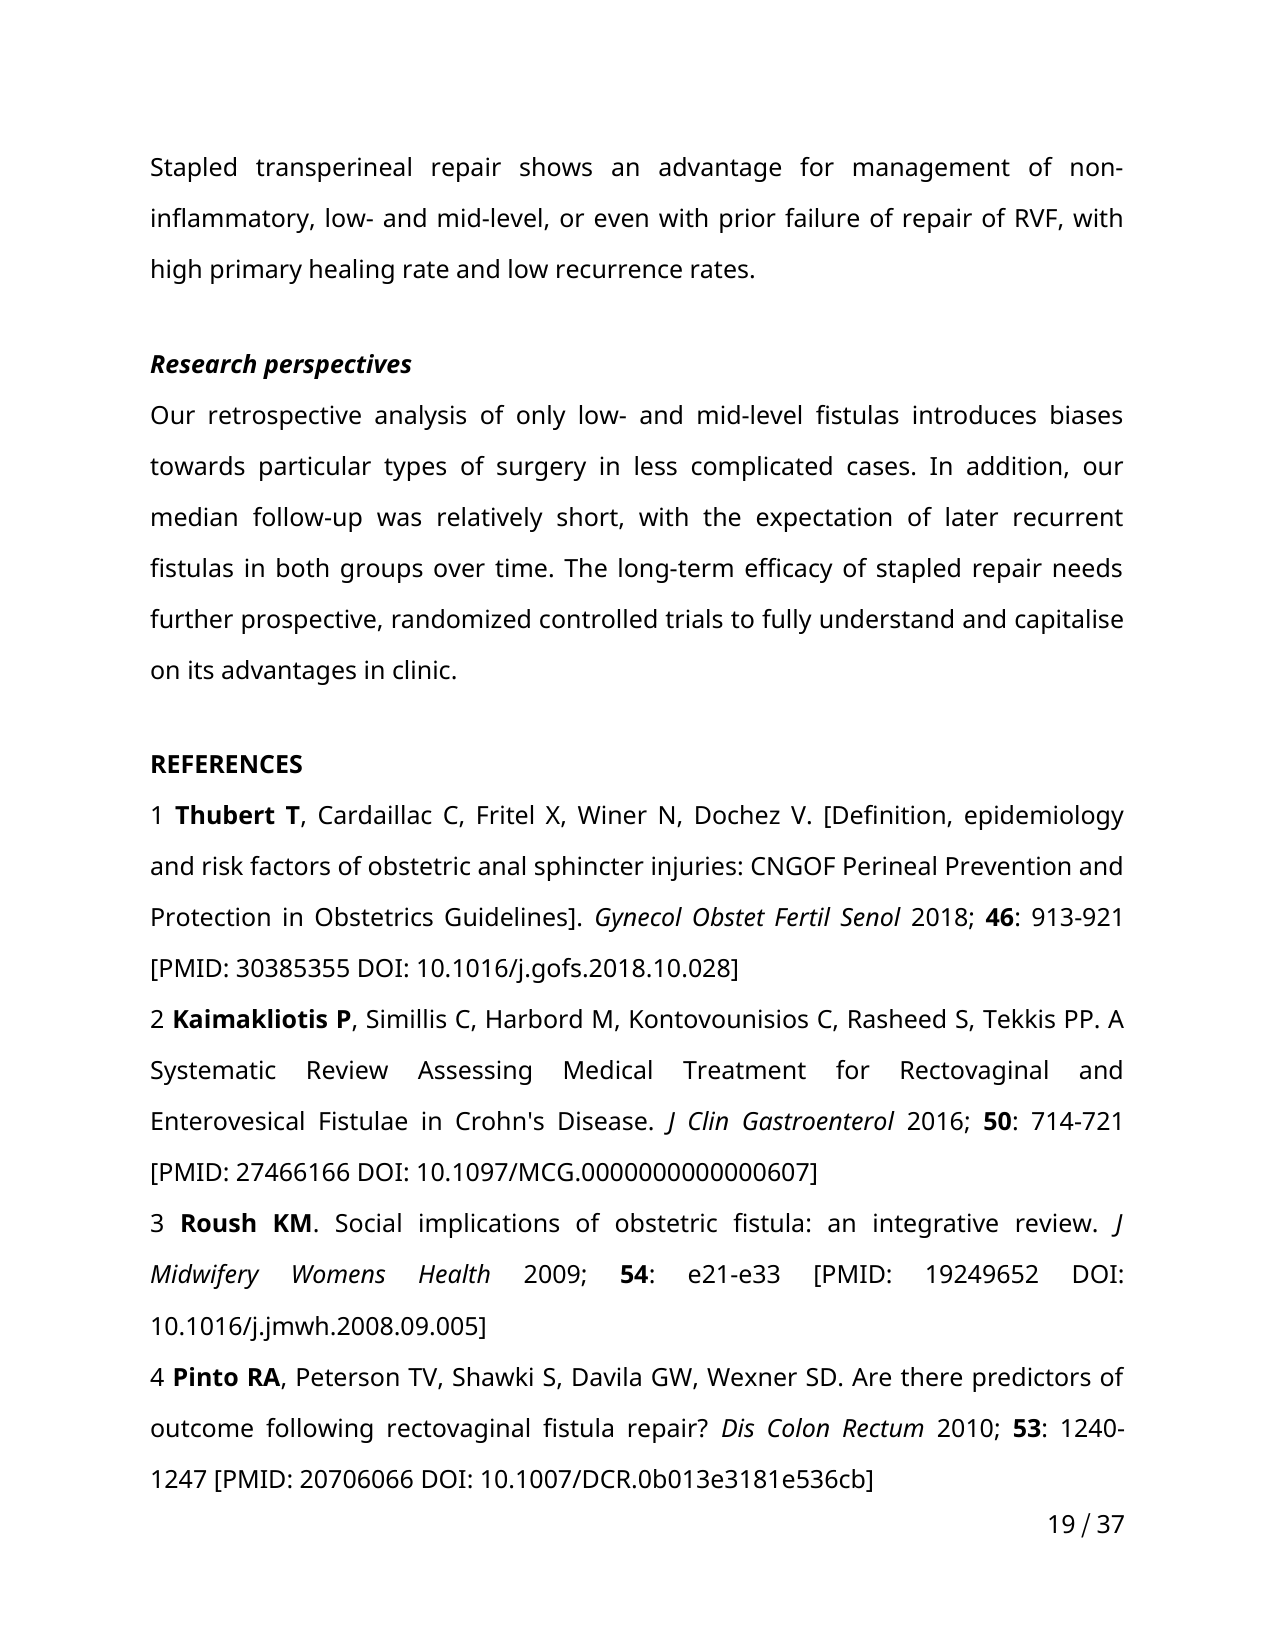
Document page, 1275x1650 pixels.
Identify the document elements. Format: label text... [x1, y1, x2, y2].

text 3 Roush KM. Social implications of obstetric fistula: an integrative review. J Midwifery Womens Health 2009; 54: e21-e33 [PMID: 19249652 DOI: 10.1016/j.jmwh.2008.09.005] [150, 1206, 1125, 1342]
text 1 Thubert T, Cardaillac C, Fritel X, Winer N, Dochez V. [Definition, epidemiology and risk factors of obstetric anal sphincter injuries: CNGOF Perineal Prevention and Protection in Obstetrics Guidelines]. Gynecol Obstet Fertil Senol 2018; 46: 913-921 [PMID: 30385355 DOI: 10.1016/j.gofs.2018.10.028] [150, 798, 1125, 985]
text REFERENCES [150, 747, 1125, 781]
text Research perspectives [150, 346, 1125, 380]
text Our retrospective analysis of only low- and mid-level fistulas introduces biases towards particular types of surgery in less complicated cases. In addition, our median follow-up was relatively short, with the expectation of later recurrent fistulas in both groups over time. The long-term efficacy of stapled repair needs further prospective, randomized controlled trials to fully understand and capitalise on its advantages in clinic. [150, 397, 1125, 687]
text 4 Pinto RA, Peterson TV, Shawki S, Davila GW, Wexner SD. Are there predictors of outcome following rectovaginal fistula repair? Dis Colon Rectum 2010; 53: 1240-1247 [PMID: 20706066 DOI: 10.1007/DCR.0b013e3181e536cb] [150, 1359, 1125, 1495]
text Stapled transperineal repair shows an advantage for management of non-inflammatory, low- and mid-level, or even with prior failure of repair of RVF, with high primary healing rate and low recurrence rates. [150, 150, 1125, 286]
text 2 Kaimakliotis P, Simillis C, Harbord M, Kontovounisios C, Rasheed S, Tekkis PP. A Systematic Review Assessing Medical Treatment for Rectovaginal and Enterovesical Fistulae in Crohn's Disease. J Clin Gastroenterol 2016; 50: 714-721 [PMID: 27466166 DOI: 10.1097/MCG.0000000000000607] [150, 1002, 1125, 1189]
